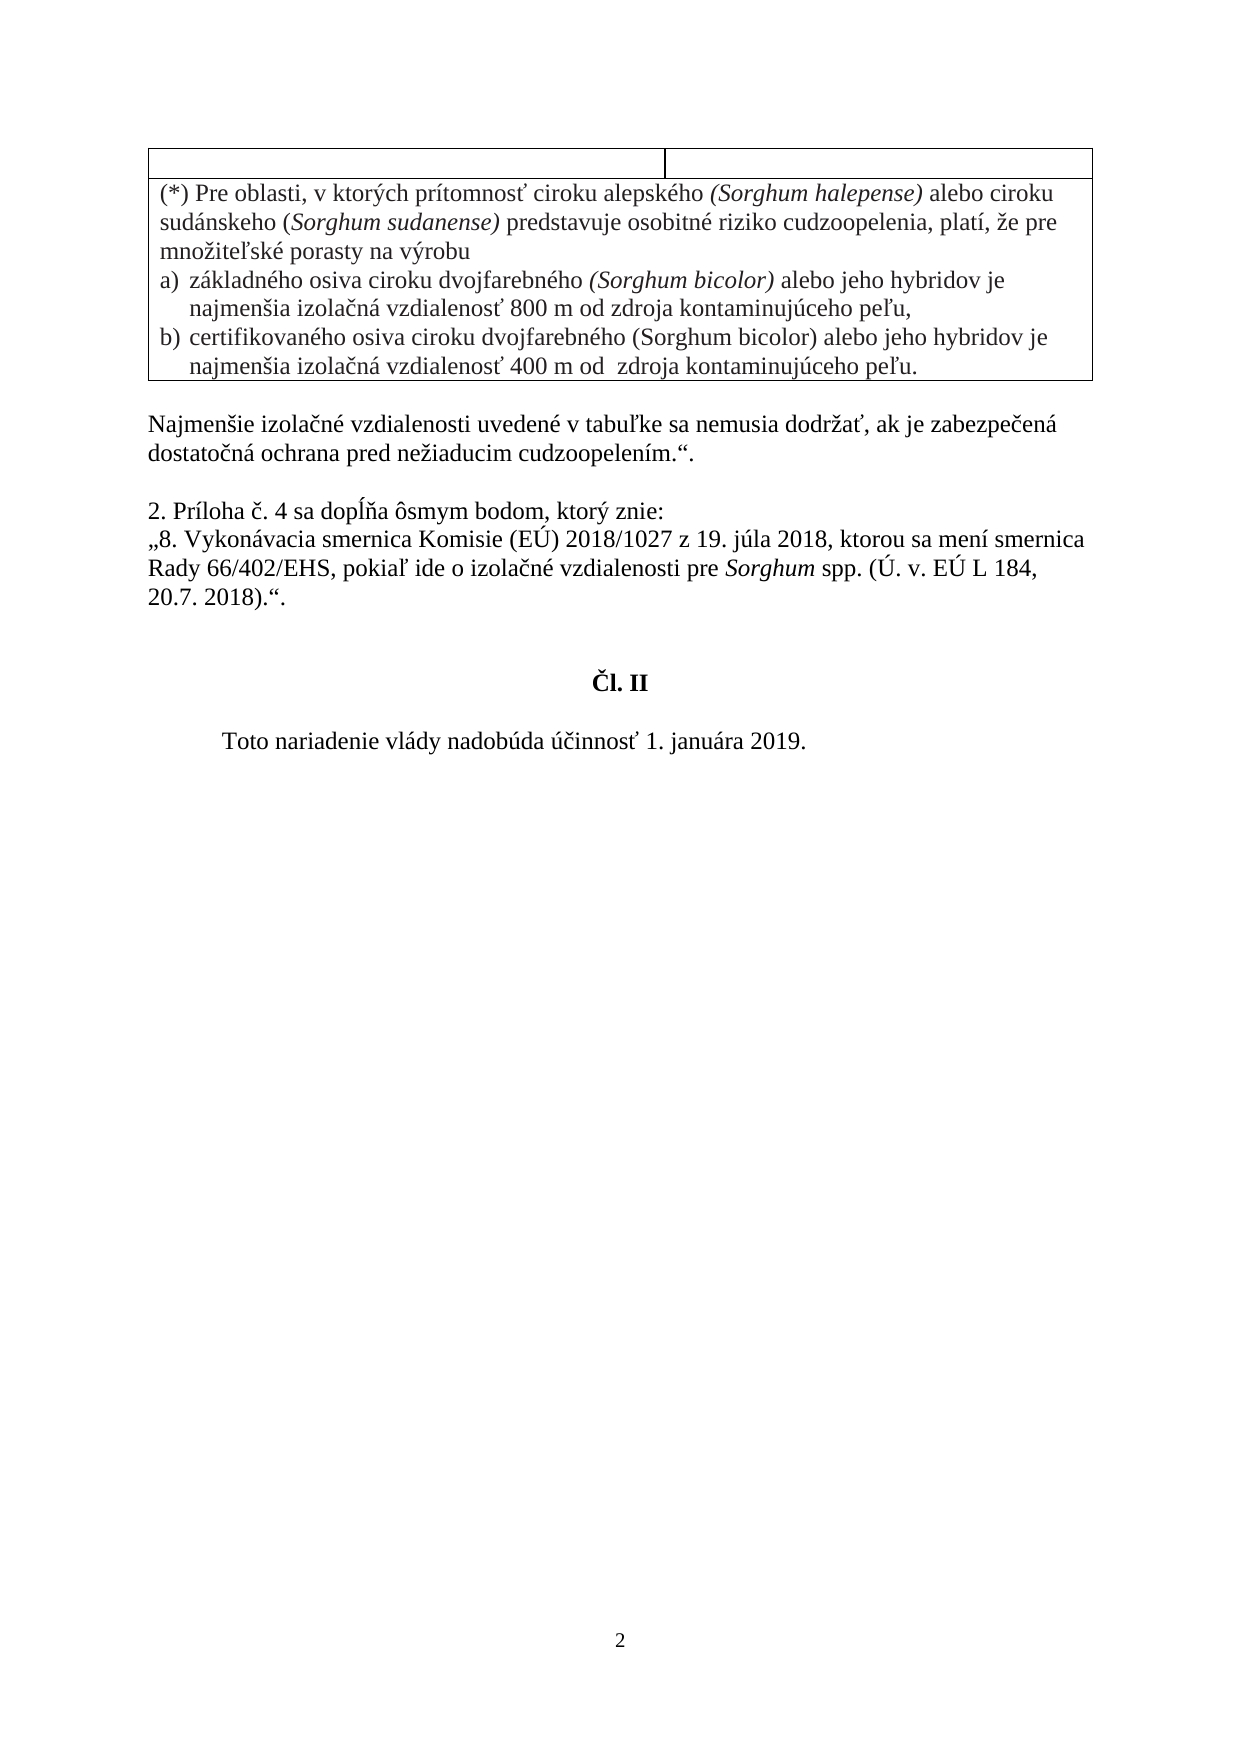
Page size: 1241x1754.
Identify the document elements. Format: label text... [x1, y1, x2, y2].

text „8. Vykonávacia smernica Komisie (EÚ) 2018/1027 z 19. júla 2018, ktorou sa mení smernica Rady 66/402/EHS, pokiaľ ide o izolačné vzdialenosti pre Sorghum spp. (Ú. v. EÚ L 184, 20.7. 2018).“. [148, 524, 1092, 611]
table_cell [666, 149, 1092, 177]
table_cell [149, 149, 664, 177]
text 2. Príloha č. 4 sa dopĺňa ôsmym bodom, ktorý znie: [148, 496, 1092, 524]
text Najmenšie izolačné vzdialenosti uvedené v tabuľke sa nemusia dodržať, ak je zabezpečená dostatočná ochrana pred nežiaducim cudzoopelením.“. [148, 409, 1092, 467]
text Čl. II [148, 668, 1092, 697]
text Toto nariadenie vlády nadobúda účinnosť 1. januára 2019. [148, 726, 1092, 754]
table_cell (*) Pre oblasti, v ktorých prítomnosť ciroku alepského (Sorghum halepense) alebo ciroku sudánskeho (Sorghum sudanense) predstavuje osobitné riziko cudzoopelenia, platí, že pre množiteľské porasty na výrobu základného osiva ciroku dvojfarebného (Sorghum bicolor) alebo jeho hybridov je najmenšia izolačná vzdialenosť 800 m od zdroja kontaminujúceho peľu, certifikovaného osiva ciroku dvojfarebného (Sorghum bicolor) alebo jeho hybridov je najmenšia izolačná vzdialenosť 400 m od zdroja kontaminujúceho peľu. [149, 179, 1092, 380]
